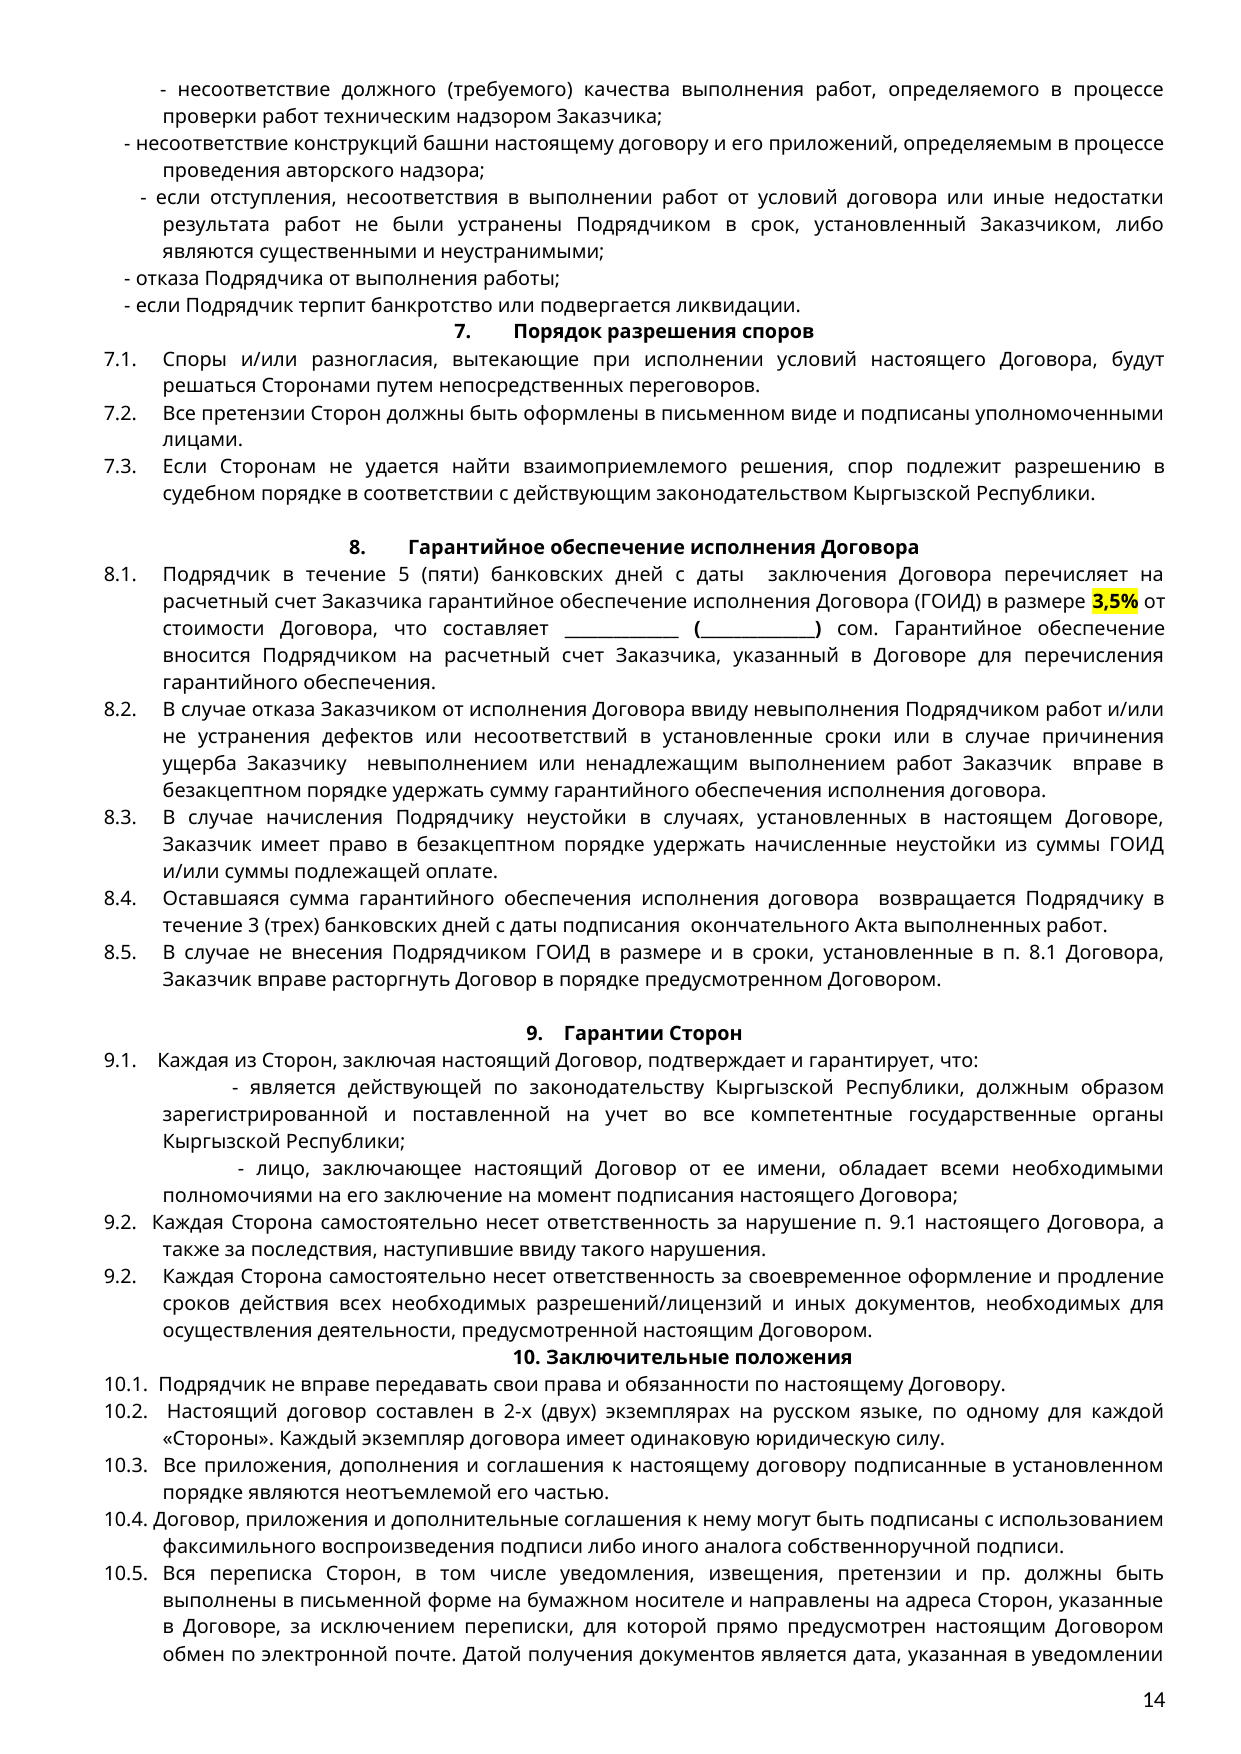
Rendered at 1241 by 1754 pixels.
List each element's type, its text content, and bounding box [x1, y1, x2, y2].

text 8.1. Подрядчик в течение 5 (пяти) банковских дней с даты заключения Договора перечисляет на расчетный счет Заказчика гарантийное обеспечение исполнения Договора (ГОИД) в размере 3,5% от стоимости Договора, что составляет ______________ (______________) сом. Гарантийное обеспечение вносится Подрядчиком на расчетный счет Заказчика, указанный в Договоре для перечисления гарантийного обеспечения. [103, 561, 1165, 696]
list Порядок разрешения споров [103, 318, 1165, 345]
text - отказа Подрядчика от выполнения работы; [103, 264, 1165, 291]
text 9.2. Каждая Сторона самостоятельно несет ответственность за своевременное оформление и продление сроков действия всех необходимых разрешений/лицензий и иных документов, необходимых для осуществления деятельности, предусмотренной настоящим Договором. [103, 1262, 1165, 1343]
text 9.2. Каждая Сторона самостоятельно несет ответственность за нарушение п. 9.1 настоящего Договора, а также за последствия, наступившие ввиду такого нарушения. [103, 1208, 1165, 1262]
text - является действующей по законодательству Кыргызской Республики, должным образом зарегистрированной и поставленной на учет во все компетентные государственные органы Кыргызской Республики; [103, 1073, 1165, 1154]
text 10.1. Подрядчик не вправе передавать свои права и обязанности по настоящему Договору. [103, 1370, 1165, 1397]
text 10.3. Все приложения, дополнения и соглашения к настоящему договору подписанные в установленном порядке являются неотъемлемой его частью. [103, 1451, 1165, 1505]
text 8.3. В случае начисления Подрядчику неустойки в случаях, установленных в настоящем Договоре, Заказчик имеет право в безакцептном порядке удержать начисленные неустойки из суммы ГОИД и/или суммы подлежащей оплате. [103, 803, 1165, 884]
text - если отступления, несоответствия в выполнении работ от условий договора или иные недостатки результата работ не были устранены Подрядчиком в срок, установленный Заказчиком, либо являются существенными и неустранимыми; [103, 183, 1165, 264]
text - если Подрядчик терпит банкротство или подвергается ликвидации. [103, 291, 1165, 318]
text - лицо, заключающее настоящий Договор от ее имени, обладает всеми необходимыми полномочиями на его заключение на момент подписания настоящего Договора; [103, 1154, 1165, 1208]
text - несоответствие должного (требуемого) качества выполнения работ, определяемого в процессе проверки работ техническим надзором Заказчика; [103, 75, 1165, 129]
text 9.1. Каждая из Сторон, заключая настоящий Договор, подтверждает и гарантирует, что: [103, 1046, 1165, 1073]
text 10.2. Настоящий договор составлен в 2-х (двух) экземплярах на русском языке, по одному для каждой «Стороны». Каждый экземпляр договора имеет одинаковую юридическую силу. [103, 1397, 1165, 1451]
list Гарантии Сторон [103, 1019, 1165, 1046]
text 7.1. Споры и/или разногласия, вытекающие при исполнении условий настоящего Договора, будут решаться Сторонами путем непосредственных переговоров. [103, 345, 1165, 399]
text 7.3. Если Сторонам не удается найти взаимоприемлемого решения, спор подлежит разрешению в судебном порядке в соответствии с действующим законодательством Кыргызской Республики. [103, 453, 1165, 507]
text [103, 1559, 1165, 1667]
list 10. Заключительные положения [200, 1343, 1165, 1370]
text 7.2. Все претензии Сторон должны быть оформлены в письменном виде и подписаны уполномоченными лицами. [103, 399, 1165, 453]
text 10.4. Договор, приложения и дополнительные соглашения к нему могут быть подписаны с использованием факсимильного воспроизведения подписи либо иного аналога собственноручной подписи. [103, 1505, 1165, 1559]
text - несоответствие конструкций башни настоящему договору и его приложений, определяемым в процессе проведения авторского надзора; [103, 129, 1165, 183]
text 8.5. В случае не внесения Подрядчиком ГОИД в размере и в сроки, установленные в п. 8.1 Договора, Заказчик вправе расторгнуть Договор в порядке предусмотренном Договором. [103, 938, 1165, 992]
text 8.2. В случае отказа Заказчиком от исполнения Договора ввиду невыполнения Подрядчиком работ и/или не устранения дефектов или несоответствий в установленные сроки или в случае причинения ущерба Заказчику невыполнением или ненадлежащим выполнением работ Заказчик вправе в безакцептном порядке удержать сумму гарантийного обеспечения исполнения договора. [103, 696, 1165, 803]
list Гарантийное обеспечение исполнения Договора [103, 534, 1165, 561]
text 8.4. Оставшаяся сумма гарантийного обеспечения исполнения договора возвращается Подрядчику в течение 3 (трех) банковских дней с даты подписания окончательного Акта выполненных работ. [103, 884, 1165, 938]
